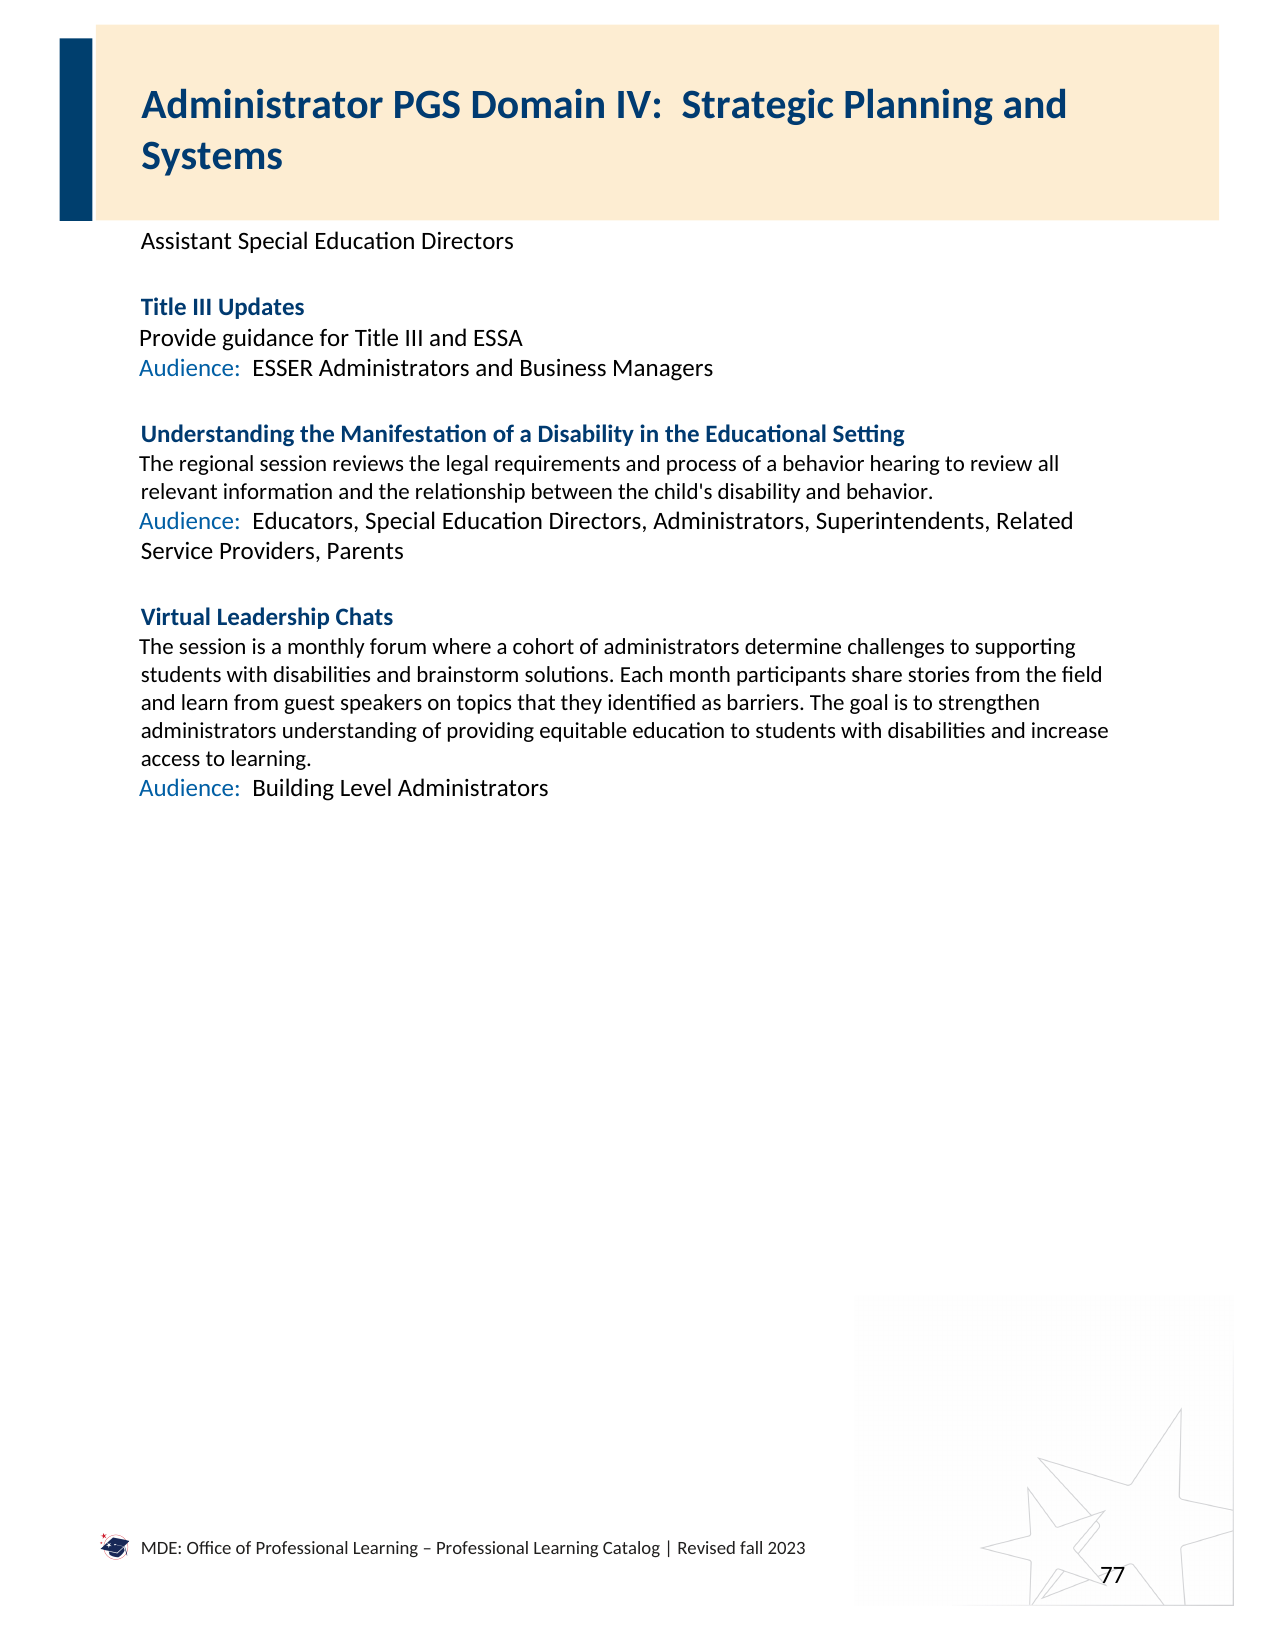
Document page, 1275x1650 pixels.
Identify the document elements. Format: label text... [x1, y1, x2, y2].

text Audience: ESSER Administrators and Business Managers [139, 352, 1125, 383]
text Understanding the Manifestation of a Disability in the Educational Setting [141, 418, 1125, 449]
text Audience: Educators, Special Education Directors, Administrators, Superintendents, Related Service Providers, Parents [139, 505, 1125, 566]
text The regional session reviews the legal requirements and process of a behavior hearing to review all relevant information and the relationship between the child's disability and behavior. [139, 449, 1125, 505]
text Title III Updates [141, 291, 1125, 322]
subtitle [139, 225, 1125, 256]
text The session is a monthly forum where a cohort of administrators determine challenges to supporting students with disabilities and brainstorm solutions. Each month participants share stories from the field and learn from guest speakers on topics that they identified as barriers. The goal is to strengthen administrators understanding of providing equitable education to students with disabilities and increase access to learning. [139, 632, 1125, 772]
text Virtual Leadership Chats [141, 602, 1125, 632]
picture [855, 1296, 1233, 1606]
picture [99, 1533, 130, 1560]
text Provide guidance for Title III and ESSA [139, 322, 1125, 352]
text Audience: Building Level Administrators [139, 772, 1125, 803]
